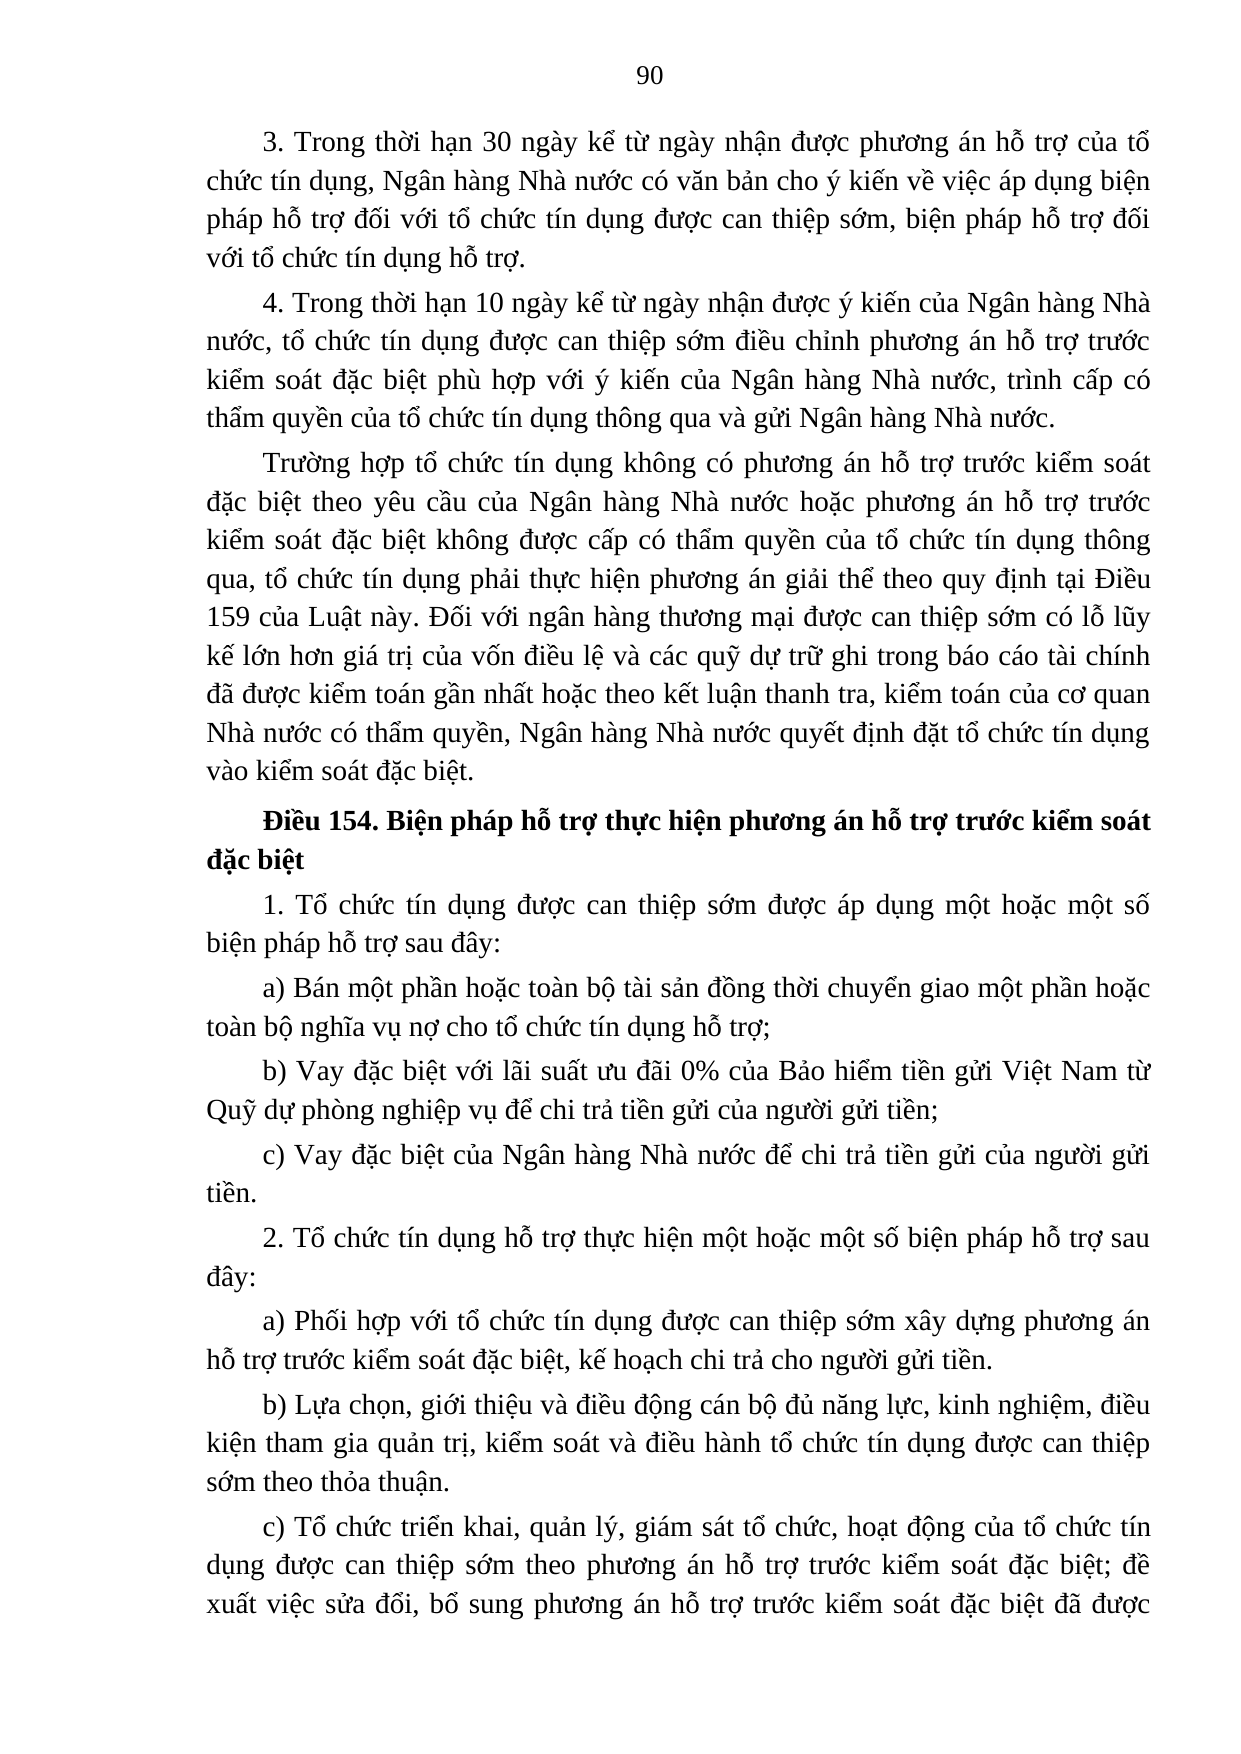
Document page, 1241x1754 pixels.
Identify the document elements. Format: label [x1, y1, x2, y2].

table_cell [195, 797, 1163, 1619]
table_cell [195, 118, 1163, 797]
